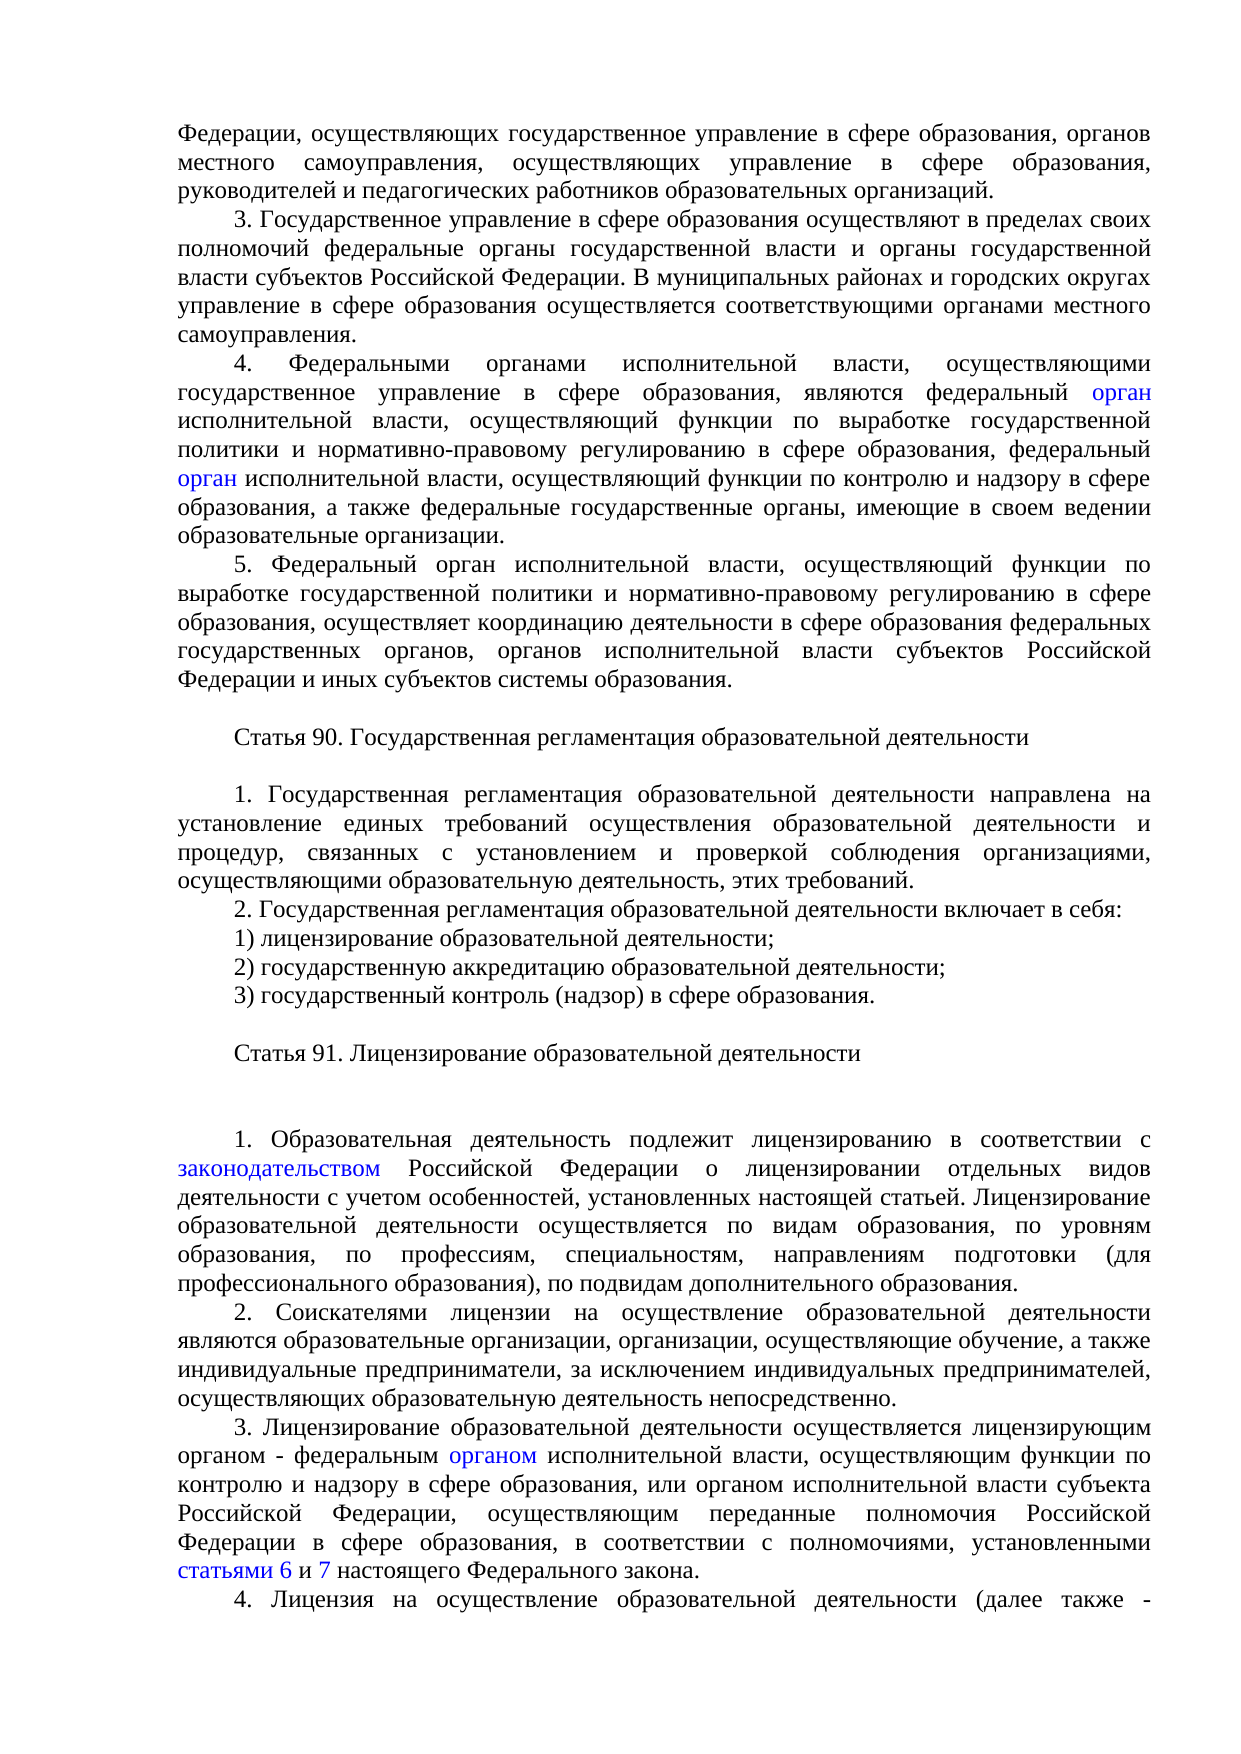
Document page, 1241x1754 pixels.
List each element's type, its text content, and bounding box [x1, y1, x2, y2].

text 3. Лицензирование образовательной деятельности осуществляется лицензирующим органом - федеральным органом исполнительной власти, осуществляющим функции по контролю и надзору в сфере образования, или органом исполнительной власти субъекта Российской Федерации, осуществляющим переданные полномочия Российской Федерации в сфере образования, в соответствии с полномочиями, установленными статьями 6 и 7 настоящего Федерального закона. [177, 1412, 1152, 1584]
text 5. Федеральный орган исполнительной власти, осуществляющий функции по выработке государственной политики и нормативно-правовому регулированию в сфере образования, осуществляет координацию деятельности в сфере образования федеральных государственных органов, органов исполнительной власти субъектов Российской Федерации и иных субъектов системы образования. [177, 549, 1152, 693]
text 1. Образовательная деятельность подлежит лицензированию в соответствии с законодательством Российской Федерации о лицензировании отдельных видов деятельности с учетом особенностей, установленных настоящей статьей. Лицензирование образовательной деятельности осуществляется по видам образования, по уровням образования, по профессиям, специальностям, направлениям подготовки (для профессионального образования), по подвидам дополнительного образования. [177, 1124, 1152, 1297]
text 2) государственную аккредитацию образовательной деятельности; [177, 952, 1152, 981]
text 3) государственный контроль (надзор) в сфере образования. [177, 981, 1152, 1009]
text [177, 1584, 1152, 1613]
text 4. Федеральными органами исполнительной власти, осуществляющими государственное управление в сфере образования, являются федеральный орган исполнительной власти, осуществляющий функции по выработке государственной политики и нормативно-правовому регулированию в сфере образования, федеральный орган исполнительной власти, осуществляющий функции по контролю и надзору в сфере образования, а также федеральные государственные органы, имеющие в своем ведении образовательные организации. [177, 348, 1152, 549]
text 2. Государственная регламентация образовательной деятельности включает в себя: [177, 894, 1152, 923]
text 1) лицензирование образовательной деятельности; [177, 923, 1152, 952]
text 2. Соискателями лицензии на осуществление образовательной деятельности являются образовательные организации, организации, осуществляющие обучение, а также индивидуальные предприниматели, за исключением индивидуальных предпринимателей, осуществляющих образовательную деятельность непосредственно. [177, 1297, 1152, 1412]
text 3. Государственное управление в сфере образования осуществляют в пределах своих полномочий федеральные органы государственной власти и органы государственной власти субъектов Российской Федерации. В муниципальных районах и городских округах управление в сфере образования осуществляется соответствующими органами местного самоуправления. [177, 204, 1152, 348]
text 1. Государственная регламентация образовательной деятельности направлена на установление единых требований осуществления образовательной деятельности и процедур, связанных с установлением и проверкой соблюдения организациями, осуществляющими образовательную деятельность, этих требований. [177, 779, 1152, 894]
text Статья 90. Государственная регламентация образовательной деятельности [177, 722, 1152, 751]
text Статья 91. Лицензирование образовательной деятельности [177, 1038, 1152, 1067]
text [177, 118, 1152, 204]
